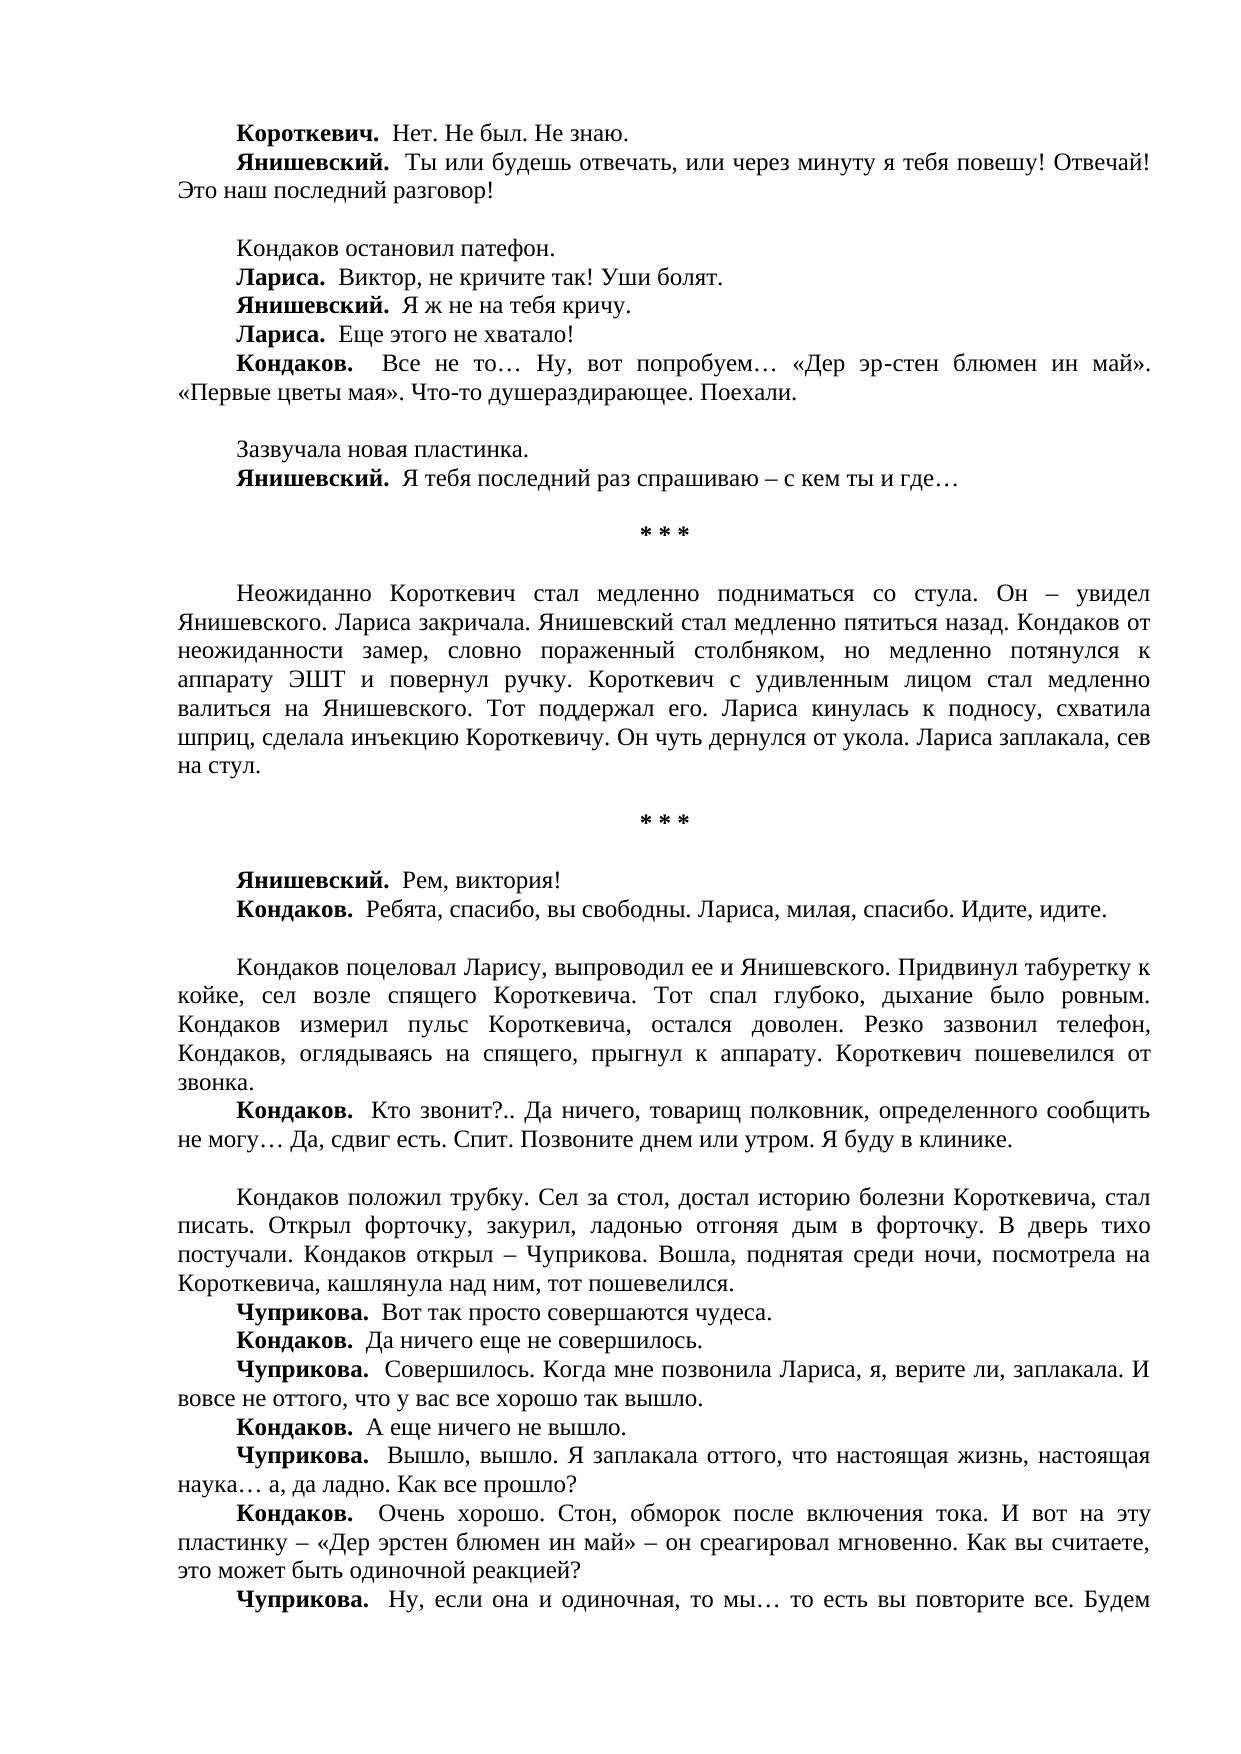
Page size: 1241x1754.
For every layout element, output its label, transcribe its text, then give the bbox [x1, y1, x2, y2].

text Кондаков поцеловал Ларису, выпроводил ее и Янишевского. Придвинул табуретку к койке, сел возле спящего Короткевича. Тот спал глубоко, дыхание было ровным. Кондаков измерил пульс Короткевича, остался доволен. Резко зазвонил телефон, Кондаков, оглядываясь на спящего, прыгнул к аппарату. Короткевич пошевелился от звонка. [177, 952, 1152, 1096]
subtitle * * * [177, 521, 1152, 549]
text Кондаков. Ребята, спасибо, вы свободны. Лариса, милая, спасибо. Идите, идите. [177, 894, 1152, 923]
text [177, 1584, 1152, 1613]
text Кондаков положил трубку. Сел за стол, достал историю болезни Короткевича, стал писать. Открыл форточку, закурил, ладонью отгоняя дым в форточку. В дверь тихо постучали. Кондаков открыл – Чуприкова. Вошла, поднятая среди ночи, посмотрела на Короткевича, кашлянула над ним, тот пошевелился. [177, 1182, 1152, 1297]
text Короткевич. Нет. Не был. Не знаю. [177, 118, 1152, 147]
text Лариса. Еще этого не хватало! [177, 319, 1152, 348]
text Неожиданно Короткевич стал медленно подниматься со стула. Он – увидел Янишевского. Лариса закричала. Янишевский стал медленно пятиться назад. Кондаков от неожиданности замер, словно пораженный столбняком, но медленно потянулся к аппарату ЭШТ и повернул ручку. Короткевич с удивленным лицом стал медленно валиться на Янишевского. Тот поддержал его. Лариса кинулась к подносу, схватила шприц, сделала инъекцию Короткевичу. Он чуть дернулся от укола. Лариса заплакала, сев на стул. [177, 578, 1152, 779]
text Янишевский. Ты или будешь отвечать, или через минуту я тебя повешу! Отвечай! Это наш последний разговор! [177, 147, 1152, 204]
text Янишевский. Я тебя последний раз спрашиваю – с кем ты и где… [177, 463, 1152, 492]
subtitle * * * [177, 808, 1152, 837]
text Чуприкова. Совершилось. Когда мне позвонила Лариса, я, верите ли, заплакала. И вовсе не оттого, что у вас все хорошо так вышло. [177, 1354, 1152, 1412]
text Кондаков. Все не то… Ну, вот попробуем… «Дер эр-стен блюмен ин май». «Первые цветы мая». Что-то душераздирающее. Поехали. [177, 348, 1152, 406]
text Кондаков остановил патефон. [177, 233, 1152, 262]
text Кондаков. Очень хорошо. Стон, обморок после включения тока. И вот на эту пластинку – «Дер эрстен блюмен ин май» – он среагировал мгновенно. Как вы считаете, это может быть одиночной реакцией? [177, 1498, 1152, 1584]
text Зазвучала новая пластинка. [177, 434, 1152, 463]
text Кондаков. Да ничего еще не совершилось. [177, 1326, 1152, 1354]
text Янишевский. Рем, виктория! [177, 866, 1152, 894]
text Чуприкова. Вышло, вышло. Я заплакала оттого, что настоящая жизнь, настоящая наука… а, да ладно. Как все прошло? [177, 1441, 1152, 1498]
text Кондаков. А еще ничего не вышло. [177, 1412, 1152, 1441]
text Кондаков. Кто звонит?.. Да ничего, товарищ полковник, определенного сообщить не могу… Да, сдвиг есть. Спит. Позвоните днем или утром. Я буду в клинике. [177, 1096, 1152, 1153]
text Лариса. Виктор, не кричите так! Уши болят. [177, 262, 1152, 291]
text Янишевский. Я ж не на тебя кричу. [177, 291, 1152, 319]
text Чуприкова. Вот так просто совершаются чудеса. [177, 1297, 1152, 1326]
